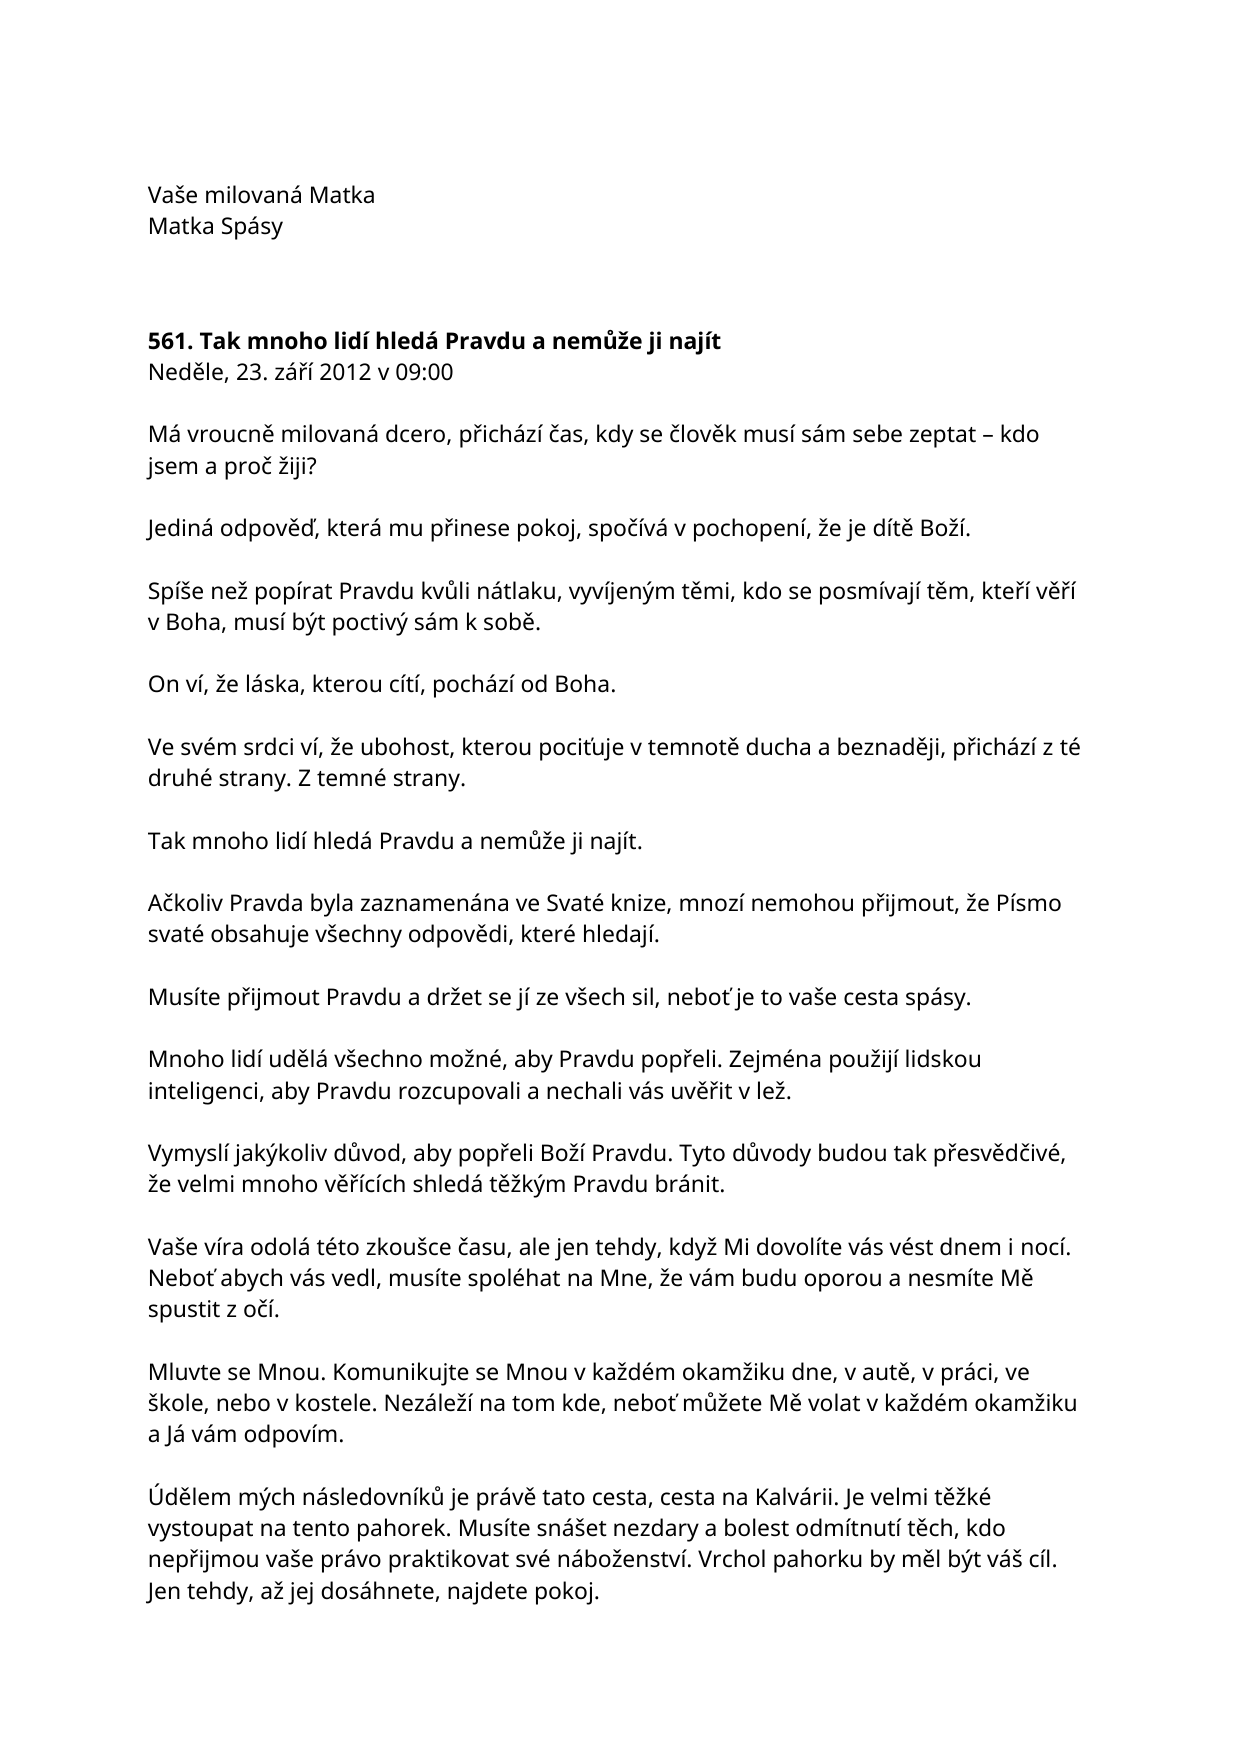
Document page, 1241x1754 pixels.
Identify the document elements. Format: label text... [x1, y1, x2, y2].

text Má vroucně milovaná dcero, přichází čas, kdy se člověk musí sám sebe zeptat – kdo jsem a proč žiji? [148, 418, 1093, 481]
text 561. Tak mnoho lidí hledá Pravdu a nemůže ji najít [148, 325, 1093, 356]
text On ví, že láska, kterou cítí, pochází od Boha. [148, 668, 1093, 700]
text Tak mnoho lidí hledá Pravdu a nemůže ji najít. [148, 825, 1093, 856]
text Musíte přijmout Pravdu a držet se jí ze všech sil, neboť je to vaše cesta spásy. [148, 981, 1093, 1012]
text Vaše víra odolá této zkoušce času, ale jen tehdy, když Mi dovolíte vás vést dnem i nocí. [148, 1231, 1093, 1262]
text Ačkoliv Pravda byla zaznamenána ve Svaté knize, mnozí nemohou přijmout, že Písmo svaté obsahuje všechny odpovědi, které hledají. [148, 887, 1093, 950]
text Vymyslí jakýkoliv důvod, aby popřeli Boží Pravdu. Tyto důvody budou tak přesvědčivé, že velmi mnoho věřících shledá těžkým Pravdu bránit. [148, 1137, 1093, 1200]
text Jediná odpověď, která mu přinese pokoj, spočívá v pochopení, že je dítě Boží. [148, 512, 1093, 543]
text Neboť abych vás vedl, musíte spoléhat na Mne, že vám budu oporou a nesmíte Mě spustit z očí. [148, 1262, 1093, 1325]
text Ve svém srdci ví, že ubohost, kterou pociťuje v temnotě ducha a beznaději, přichází z té druhé strany. Z temné strany. [148, 731, 1093, 793]
text Mluvte se Mnou. Komunikujte se Mnou v každém okamžiku dne, v autě, v práci, ve škole, nebo v kostele. Nezáleží na tom kde, neboť můžete Mě volat v každém okamžiku a Já vám odpovím. [148, 1356, 1093, 1450]
text Neděle, 23. září 2012 v 09:00 [148, 356, 1093, 387]
text Údělem mých následovníků je právě tato cesta, cesta na Kalvárii. Je velmi těžké vystoupat na tento pahorek. Musíte snášet nezdary a bolest odmítnutí těch, kdo nepřijmou vaše právo praktikovat své náboženství. Vrchol pahorku by měl být váš cíl. Jen tehdy, až jej dosáhnete, najdete pokoj. [148, 1481, 1093, 1606]
text Vaše milovaná Matka Matka Spásy [148, 148, 1093, 241]
text Mnoho lidí udělá všechno možné, aby Pravdu popřeli. Zejména použijí lidskou inteligenci, aby Pravdu rozcupovali a nechali vás uvěřit v lež. [148, 1043, 1093, 1106]
text Spíše než popírat Pravdu kvůli nátlaku, vyvíjeným těmi, kdo se posmívají těm, kteří věří v Boha, musí být poctivý sám k sobě. [148, 575, 1093, 637]
